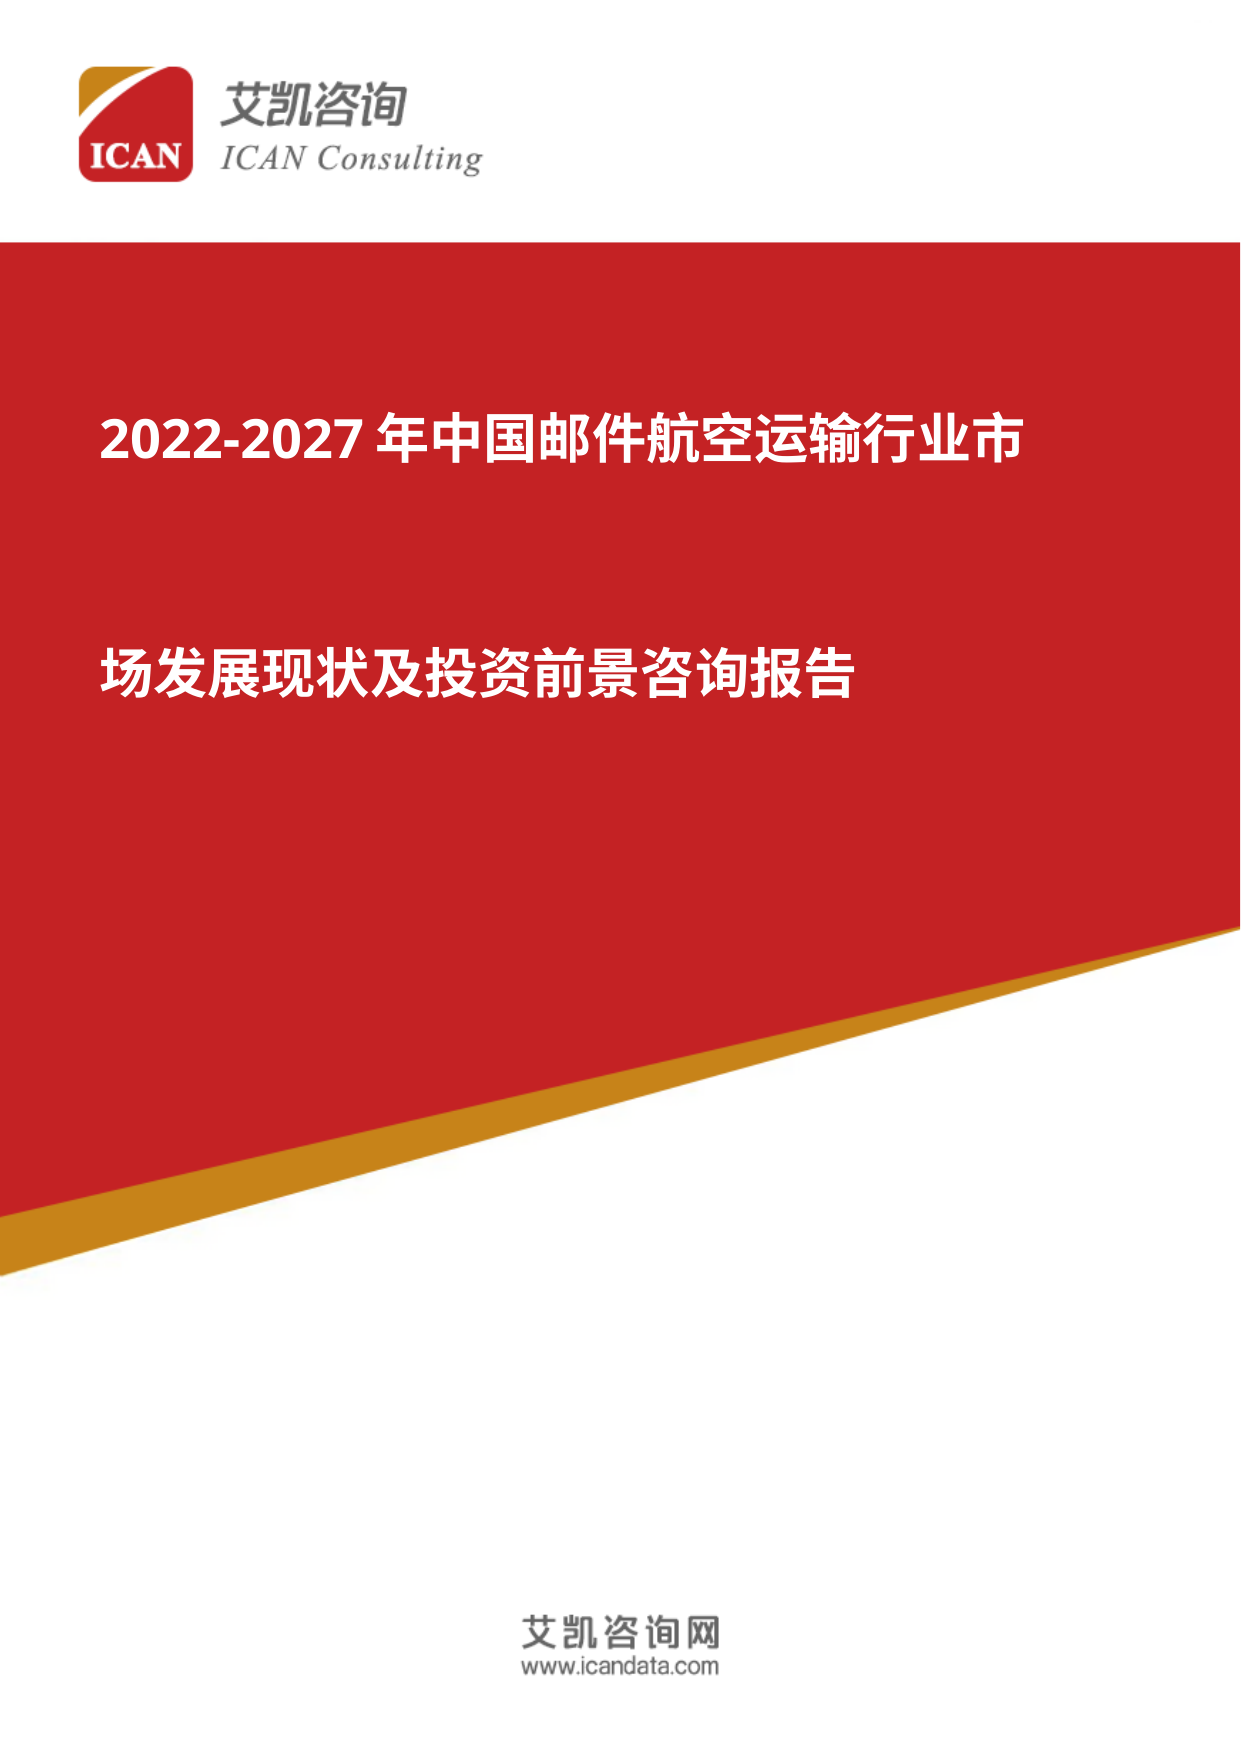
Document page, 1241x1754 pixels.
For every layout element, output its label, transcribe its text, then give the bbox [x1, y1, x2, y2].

subtitle 2022-2027年中国邮件航空运输行业市场发展现状及投资前景咨询报告 [99, 386, 1053, 718]
picture [0, 5, 1241, 1754]
